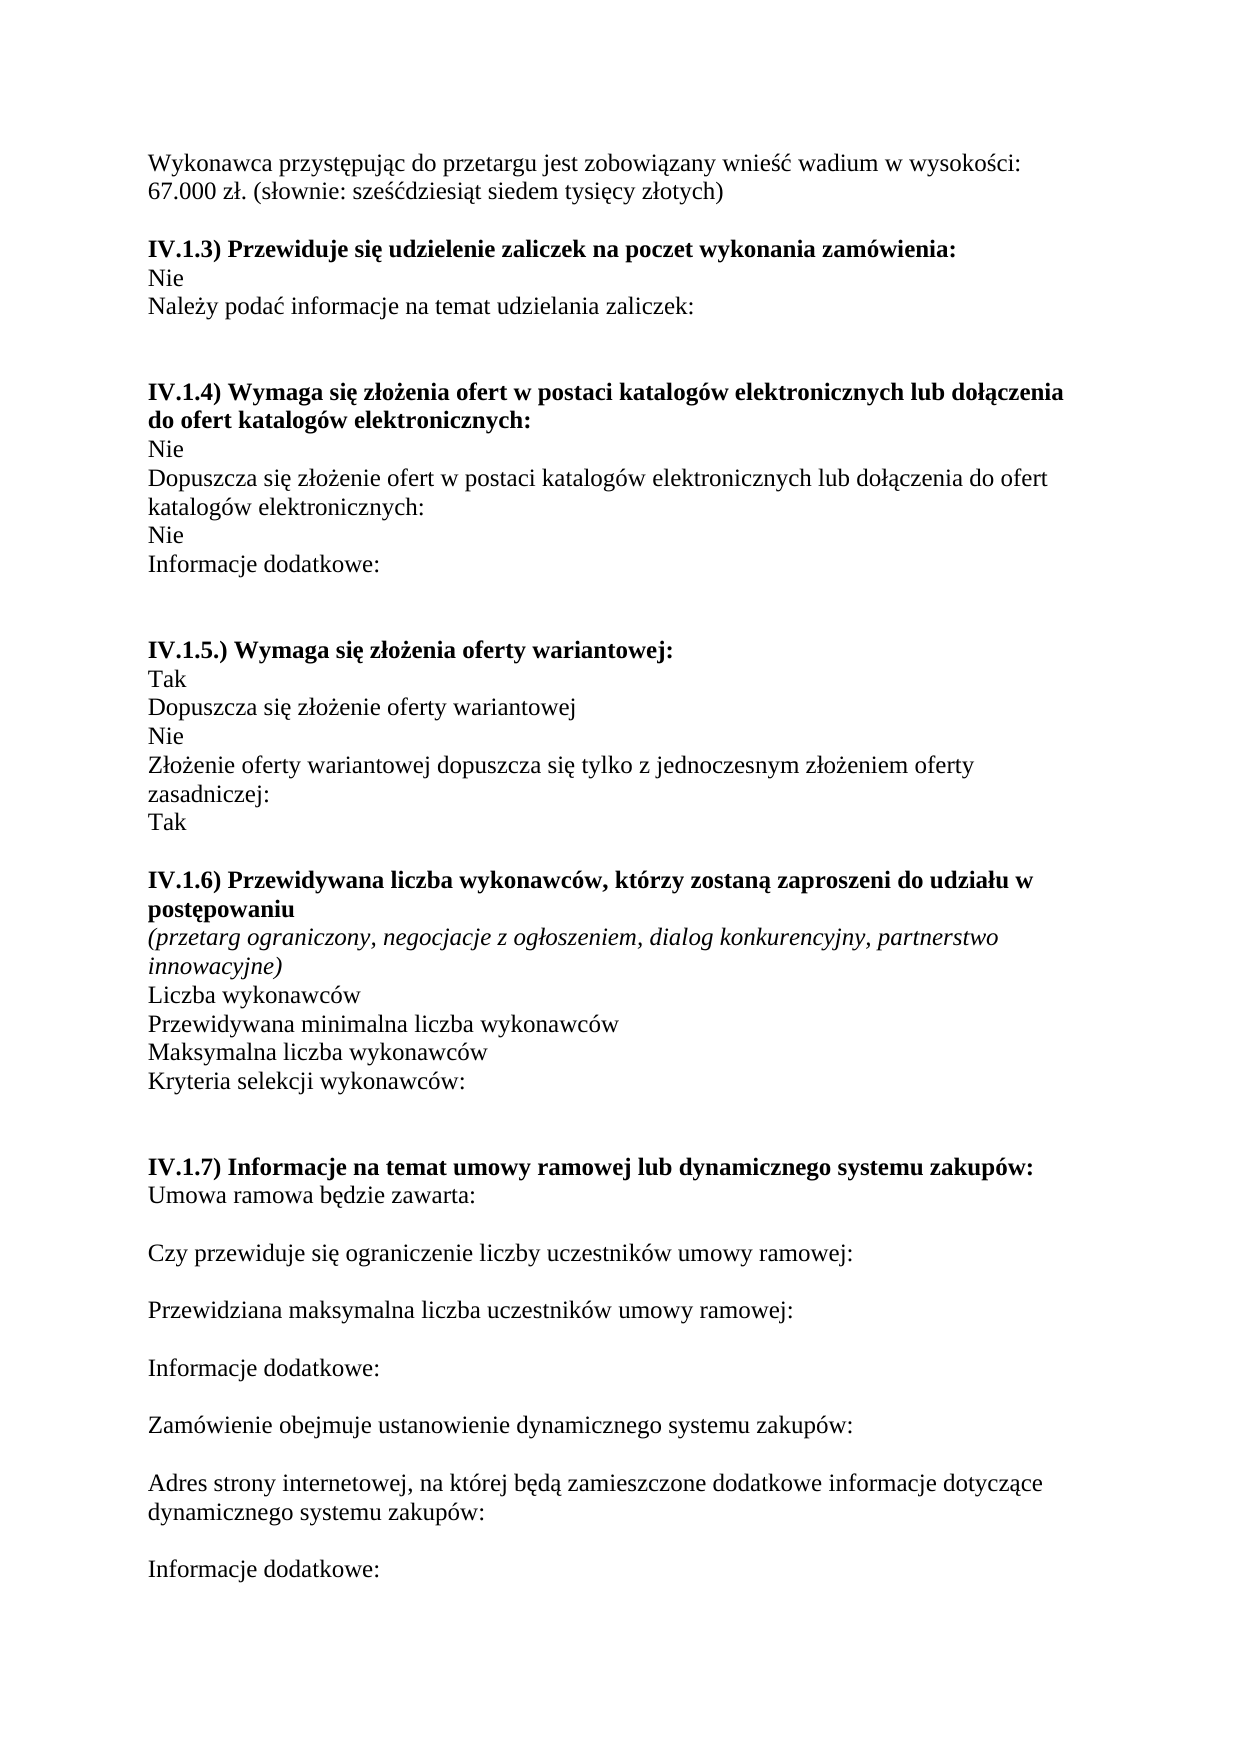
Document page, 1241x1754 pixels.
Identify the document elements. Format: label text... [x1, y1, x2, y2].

text IV.1.6) Przewidywana liczba wykonawców, którzy zostaną zaproszeni do udziału w postępowaniu (przetarg ograniczony, negocjacje z ogłoszeniem, dialog konkurencyjny, partnerstwo innowacyjne) [148, 836, 1093, 980]
text Liczba wykonawców Przewidywana minimalna liczba wykonawców Maksymalna liczba wykonawców Kryteria selekcji wykonawców: [148, 980, 1093, 1123]
text IV.1.4) Wymaga się złożenia ofert w postaci katalogów elektronicznych lub dołączenia do ofert katalogów elektronicznych: [148, 348, 1093, 434]
text Nie Należy podać informacje na temat udzielania zaliczek: [148, 263, 1093, 348]
text IV.1.7) Informacje na temat umowy ramowej lub dynamicznego systemu zakupów: [148, 1123, 1093, 1180]
text IV.1.5.) Wymaga się złożenia oferty wariantowej: [148, 606, 1093, 664]
text IV.1.3) Przewiduje się udzielenie zaliczek na poczet wykonania zamówienia: [148, 205, 1093, 263]
text Nie Dopuszcza się złożenie ofert w postaci katalogów elektronicznych lub dołączenia do ofert katalogów elektronicznych: Nie Informacje dodatkowe: [148, 434, 1093, 606]
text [148, 1180, 1093, 1583]
text Tak Dopuszcza się złożenie oferty wariantowej Nie Złożenie oferty wariantowej dopuszcza się tylko z jednoczesnym złożeniem oferty zasadniczej: Tak [148, 664, 1093, 836]
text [148, 148, 1093, 205]
